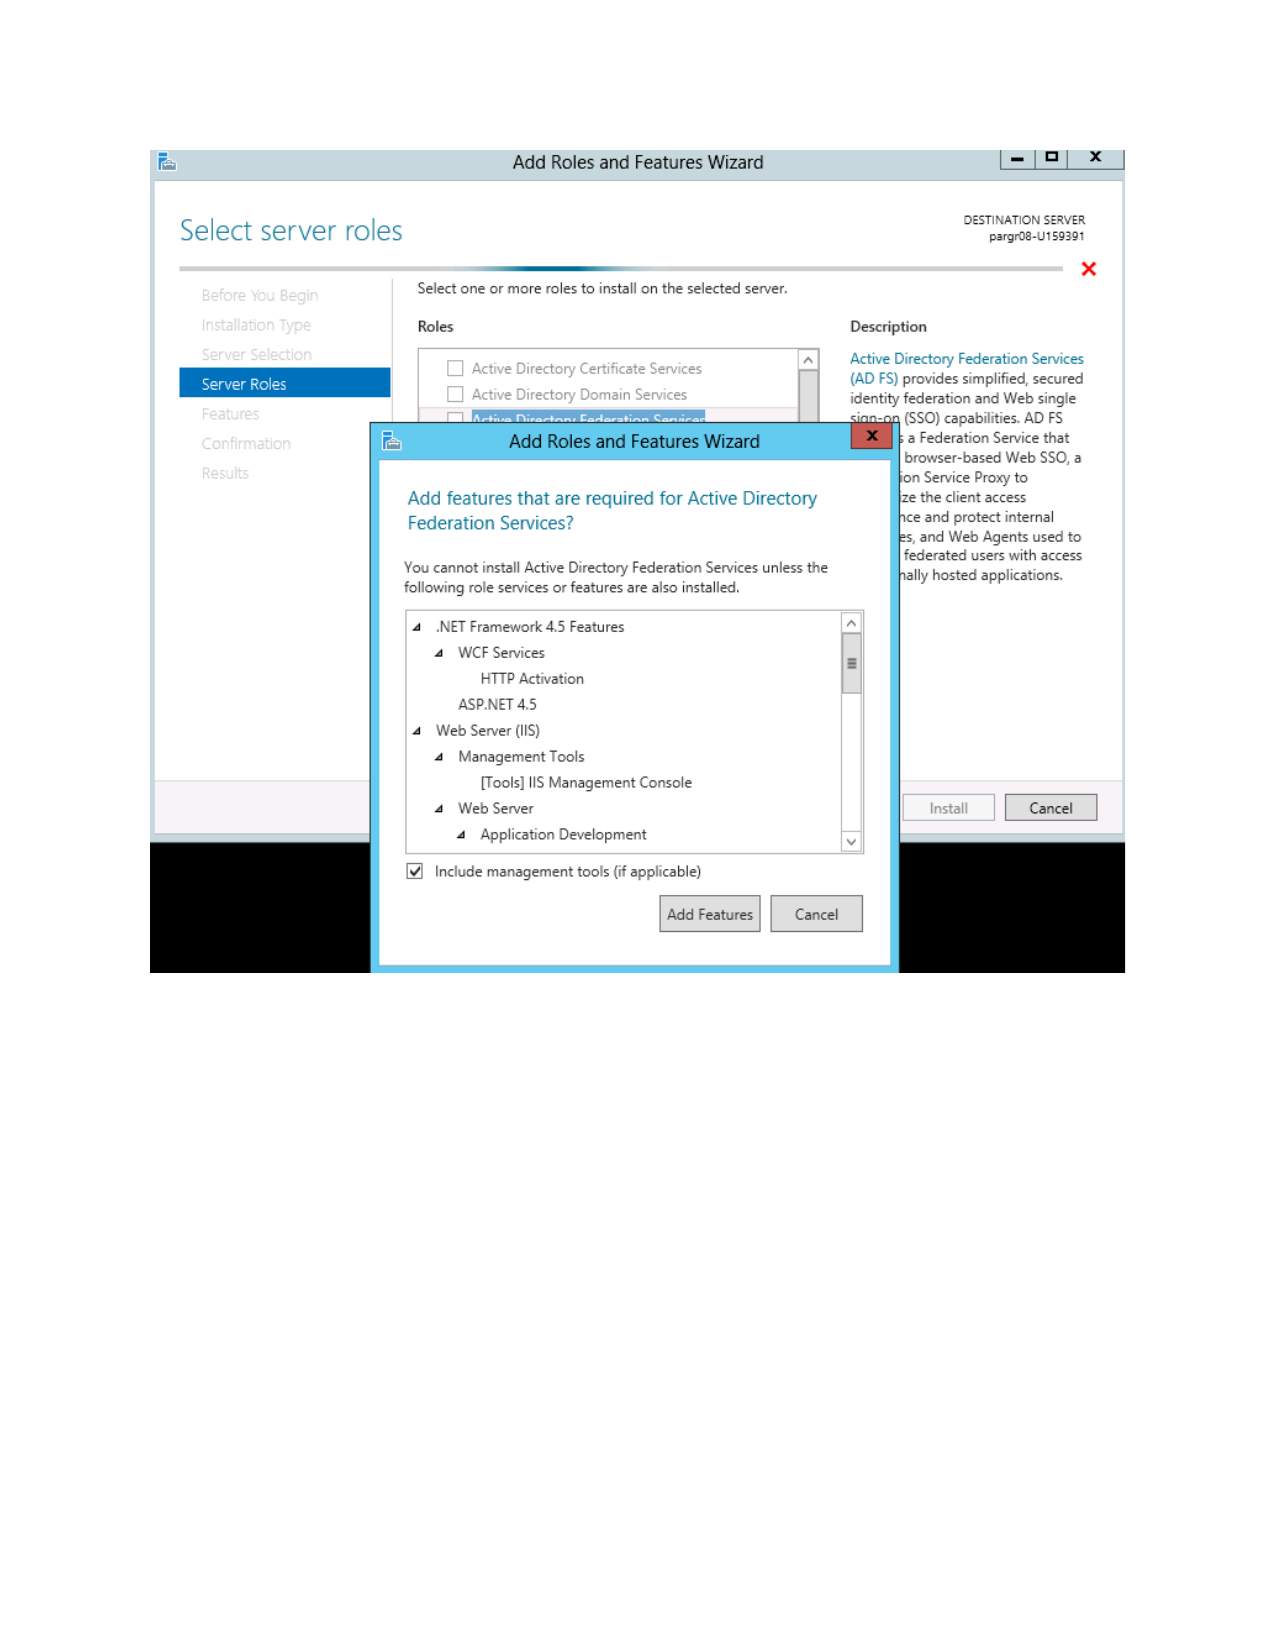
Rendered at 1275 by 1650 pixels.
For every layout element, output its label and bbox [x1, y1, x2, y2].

picture [150, 150, 1125, 973]
